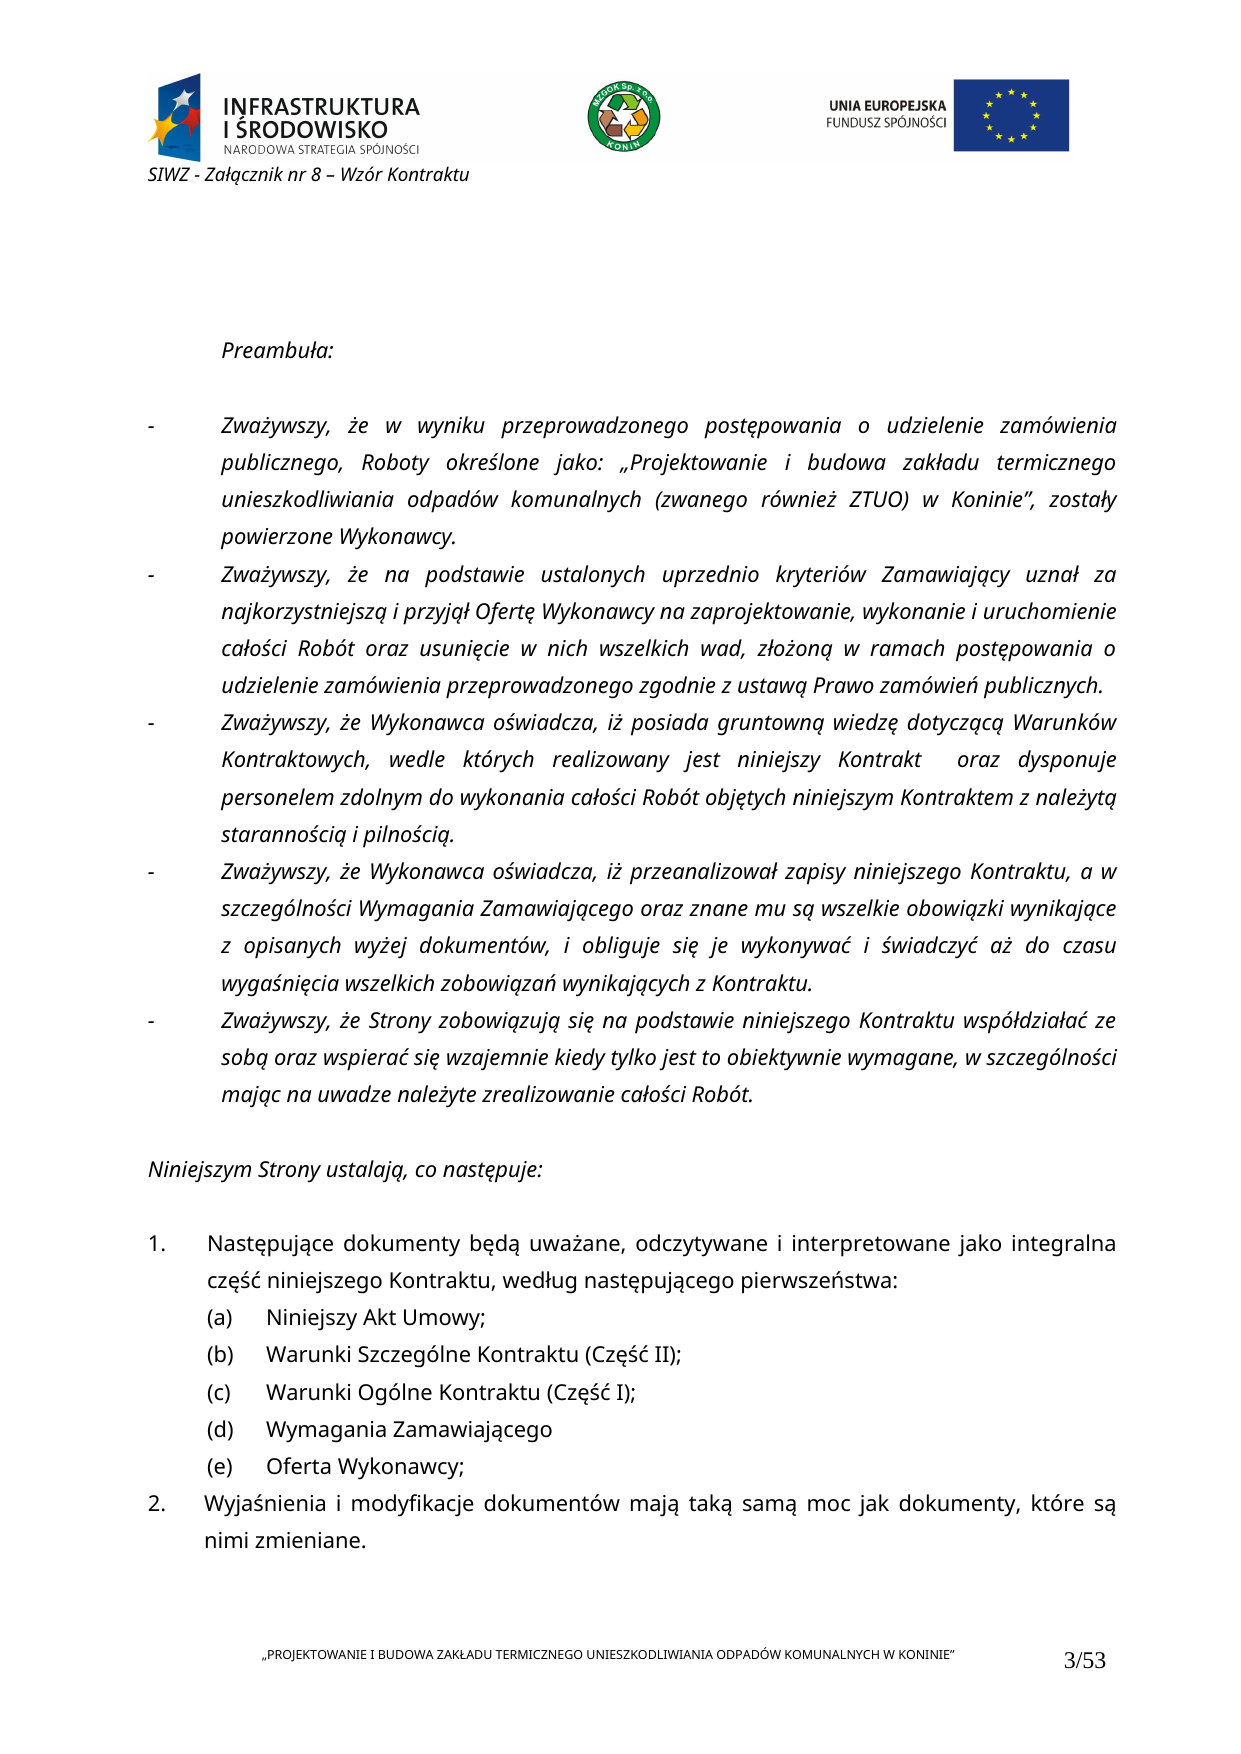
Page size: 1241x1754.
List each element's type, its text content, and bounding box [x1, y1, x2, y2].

text 2. Wyjaśnienia i modyfikacje dokumentów mają taką samą moc jak dokumenty, które są nimi zmieniane. [148, 1488, 1118, 1555]
text Niniejszym Strony ustalają, co następuje: [148, 1153, 1118, 1183]
text - Zważywszy, że Strony zobowiązują się na podstawie niniejszego Kontraktu współdziałać ze sobą oraz wspierać się wzajemnie kiedy tylko jest to obiektywnie wymagane, w szczególności mając na uwadze należyte zrealizowanie całości Robót. [148, 1005, 1118, 1109]
text (a) Niniejszy Akt Umowy; [207, 1302, 1118, 1332]
text (e) Oferta Wykonawcy; [207, 1451, 1118, 1481]
text - Zważywszy, że na podstawie ustalonych uprzednio kryteriów Zamawiający uznał za najkorzystniejszą i przyjął Ofertę Wykonawcy na zaprojektowanie, wykonanie i uruchomienie całości Robót oraz usunięcie w nich wszelkich wad, złożoną w ramach postępowania o udzielenie zamówienia przeprowadzonego zgodnie z ustawą Prawo zamówień publicznych. [148, 558, 1118, 700]
picture [147, 73, 1073, 162]
text (b) Warunki Szczególne Kontraktu (Część II); [207, 1339, 1118, 1369]
text - Zważywszy, że Wykonawca oświadcza, iż posiada gruntowną wiedzę dotyczącą Warunków Kontraktowych, wedle których realizowany jest niniejszy Kontrakt oraz dysponuje personelem zdolnym do wykonania całości Robót objętych niniejszym Kontraktem z należytą starannością i pilnością. [148, 707, 1118, 849]
text 1. Następujące dokumenty będą uważane, odczytywane i interpretowane jako integralna część niniejszego Kontraktu, według następującego pierwszeństwa: [148, 1228, 1118, 1295]
text - Zważywszy, że Wykonawca oświadcza, iż przeanalizował zapisy niniejszego Kontraktu, a w szczególności Wymagania Zamawiającego oraz znane mu są wszelkie obowiązki wynikające z opisanych wyżej dokumentów, i obliguje się je wykonywać i świadczyć aż do czasu wygaśnięcia wszelkich zobowiązań wynikających z Kontraktu. [148, 856, 1118, 997]
text - Zważywszy, że w wyniku przeprowadzonego postępowania o udzielenie zamówienia publicznego, Roboty określone jako: „Projektowanie i budowa zakładu termicznego unieszkodliwiania odpadów komunalnych (zwanego również ZTUO) w Koninie”, zostały powierzone Wykonawcy. [148, 410, 1118, 551]
text (c) Warunki Ogólne Kontraktu (Część I); [207, 1377, 1118, 1406]
text Preambuła: [148, 335, 1118, 365]
text (d) Wymagania Zamawiającego [207, 1414, 1118, 1444]
